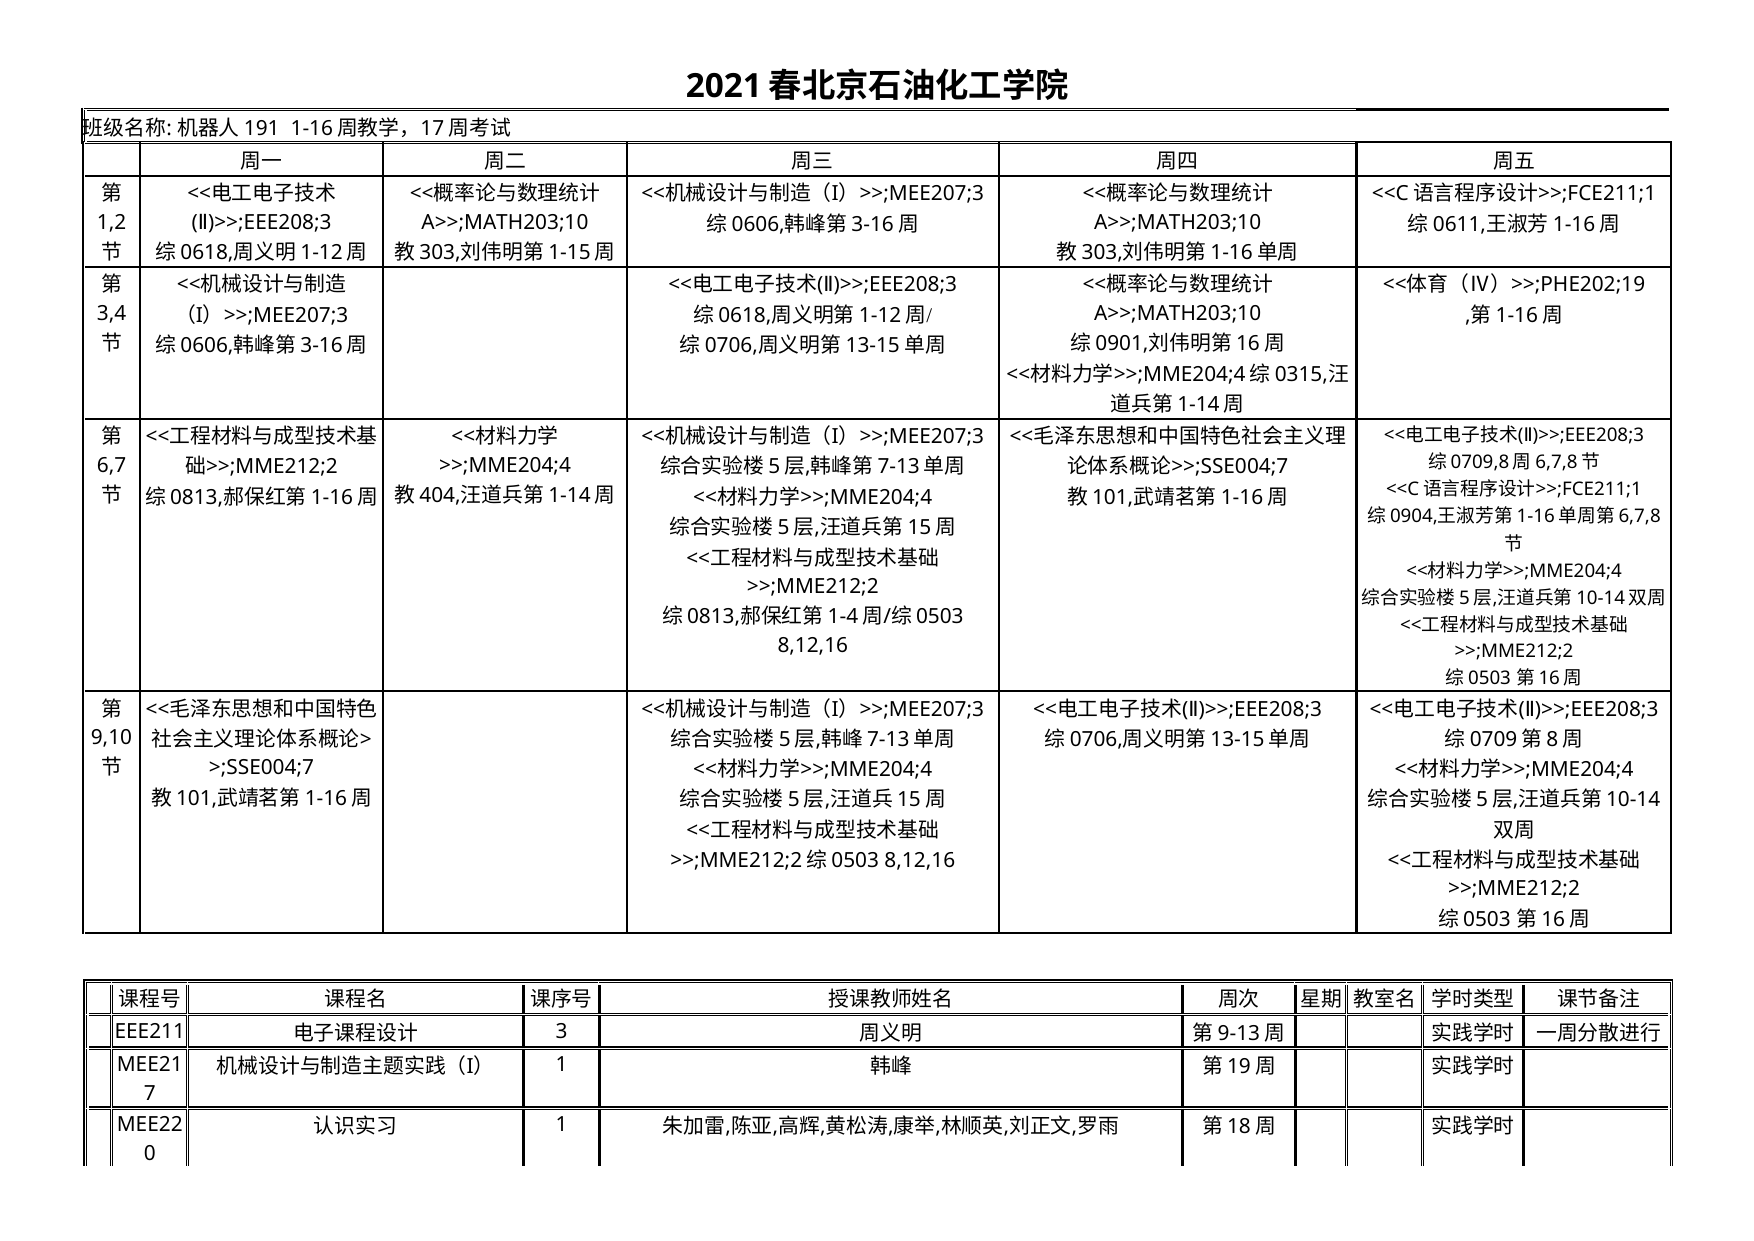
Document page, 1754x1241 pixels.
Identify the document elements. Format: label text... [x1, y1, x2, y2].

table_cell [85, 981, 1671, 1166]
table_cell <<电工电子技术(Ⅱ)>>;EEE208;3 综0709,8周6,7,8节 <<C语言程序设计>>;FCE211;1 综0904,王淑芳第1-16单周第6,7,8节 <<材料力学>>;MME204;4 综合实验楼5层,汪道兵第10-14双周 <<工程材料与成型技术基础>>;MME212;2 综0503 第16周 [1358, 420, 1670, 690]
table_header 2021春北京石油化工学院 [83, 59, 1671, 107]
table_cell <<C语言程序设计>>;FCE211;1 综0611,王淑芳1-16周 [1358, 177, 1670, 266]
table_cell [1356, 108, 1671, 141]
table_cell [384, 268, 626, 417]
table_cell <<材料力学>>;MME204;4 教404,汪道兵第1-14周 [384, 420, 626, 690]
table_cell <<电工电子技术(Ⅱ)>>;EEE208;3 综0706,周义明第13-15单周 [1000, 692, 1355, 932]
table_cell 周五 [1358, 143, 1670, 174]
table_cell <<机械设计与制造（I）>>;MEE207;3 综0606,韩峰第3-16周 [628, 177, 998, 266]
table_cell 周一 [141, 144, 382, 174]
table_cell <<概率论与数理统计A>>;MATH203;10 综0901,刘伟明第16周 <<材料力学>>;MME204;4综0315,汪道兵第1-14周 [1000, 268, 1355, 417]
table_cell <<电工电子技术(Ⅱ)>>;EEE208;3 综0709第8周 <<材料力学>>;MME204;4 综合实验楼5层,汪道兵第10-14双周 <<工程材料与成型技术基础>>;MME212;2 综0503 第16周 [1358, 692, 1670, 932]
table_cell 周三 [628, 144, 998, 174]
table_cell 班级名称: 机器人191 1-16周教学，17周考试 [85, 109, 1356, 141]
table_cell <<电工电子技术(Ⅱ)>>;EEE208;3 综0618,周义明第1-12周/ 综0706,周义明第13-15单周 [628, 268, 998, 417]
table_cell <<概率论与数理统计A>>;MATH203;10 教303,刘伟明第1-16单周 [1000, 177, 1355, 266]
table_cell [84, 141, 139, 174]
table_cell <<毛泽东思想和中国特色社会主义理论体系概论>>;SSE004;7 教101,武靖茗第1-16周 [141, 692, 382, 932]
table_cell <<工程材料与成型技术基础>>;MME212;2 综0813,郝保红第1-16周 [141, 420, 382, 690]
table_cell <<机械设计与制造（I）>>;MEE207;3 综0606,韩峰第3-16周 [141, 268, 382, 417]
table_cell <<体育（Ⅳ）>>;PHE202;19 ,第1-16周 [1358, 268, 1670, 417]
table_cell <<电工电子技术(Ⅱ)>>;EEE208;3 综0618,周义明1-12周 [141, 177, 382, 266]
table_cell 第9,10节 [84, 690, 139, 932]
table_cell 第1,2节 [84, 175, 139, 266]
table_cell 周四 [1000, 144, 1355, 174]
table_cell 第3,4节 [84, 266, 139, 417]
table_cell <<概率论与数理统计A>>;MATH203;10 教303,刘伟明第1-15周 [384, 177, 626, 266]
table_cell [83, 932, 1671, 979]
table_cell 周二 [384, 144, 626, 174]
table_cell <<机械设计与制造（I）>>;MEE207;3 综合实验楼5层,韩峰第7-13单周 <<材料力学>>;MME204;4 综合实验楼5层,汪道兵第15周 <<工程材料与成型技术基础>>;MME212;2 综0813,郝保红第1-4周/综0503 8,12,16 [628, 420, 998, 690]
table_cell [384, 692, 626, 932]
table_cell 第6,7节 [84, 418, 139, 690]
table_cell <<机械设计与制造（I）>>;MEE207;3 综合实验楼5层,韩峰7-13单周 <<材料力学>>;MME204;4 综合实验楼5层,汪道兵15周 <<工程材料与成型技术基础>>;MME212;2综0503 8,12,16 [628, 692, 998, 932]
table_cell <<毛泽东思想和中国特色社会主义理论体系概论>>;SSE004;7 教101,武靖茗第1-16周 [1000, 420, 1355, 690]
